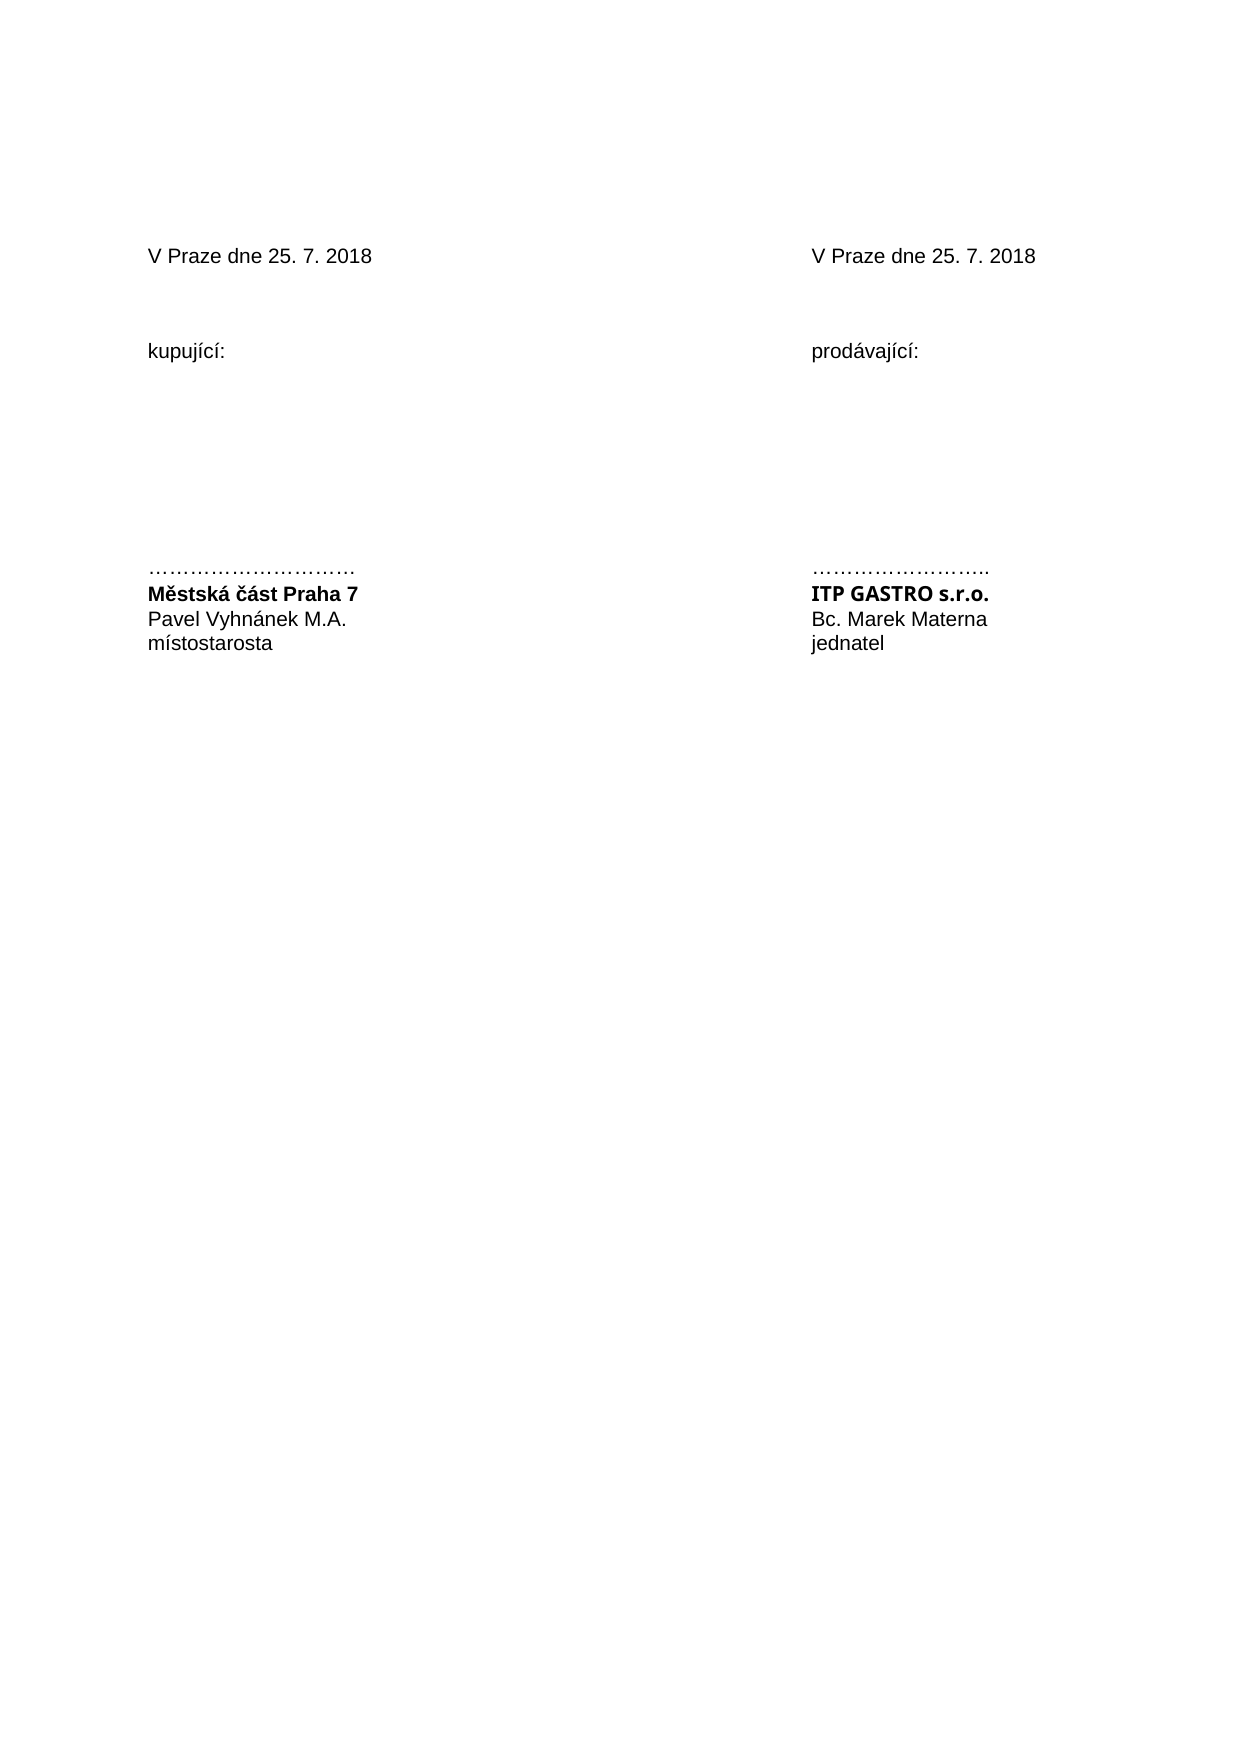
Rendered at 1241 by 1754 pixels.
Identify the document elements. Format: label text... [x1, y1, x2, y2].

text ………………………… …………………….. [148, 555, 1093, 579]
text V Praze dne 25. 7. 2018 V Praze dne 25. 7. 2018 [148, 243, 1093, 267]
text Městská část Praha 7 ITP GASTRO s.r.o. [148, 579, 1093, 607]
text Pavel Vyhnánek M.A. Bc. Marek Materna [148, 607, 1093, 631]
text místostarosta jednatel [148, 631, 1093, 655]
text kupující: prodávající: [148, 339, 1093, 363]
